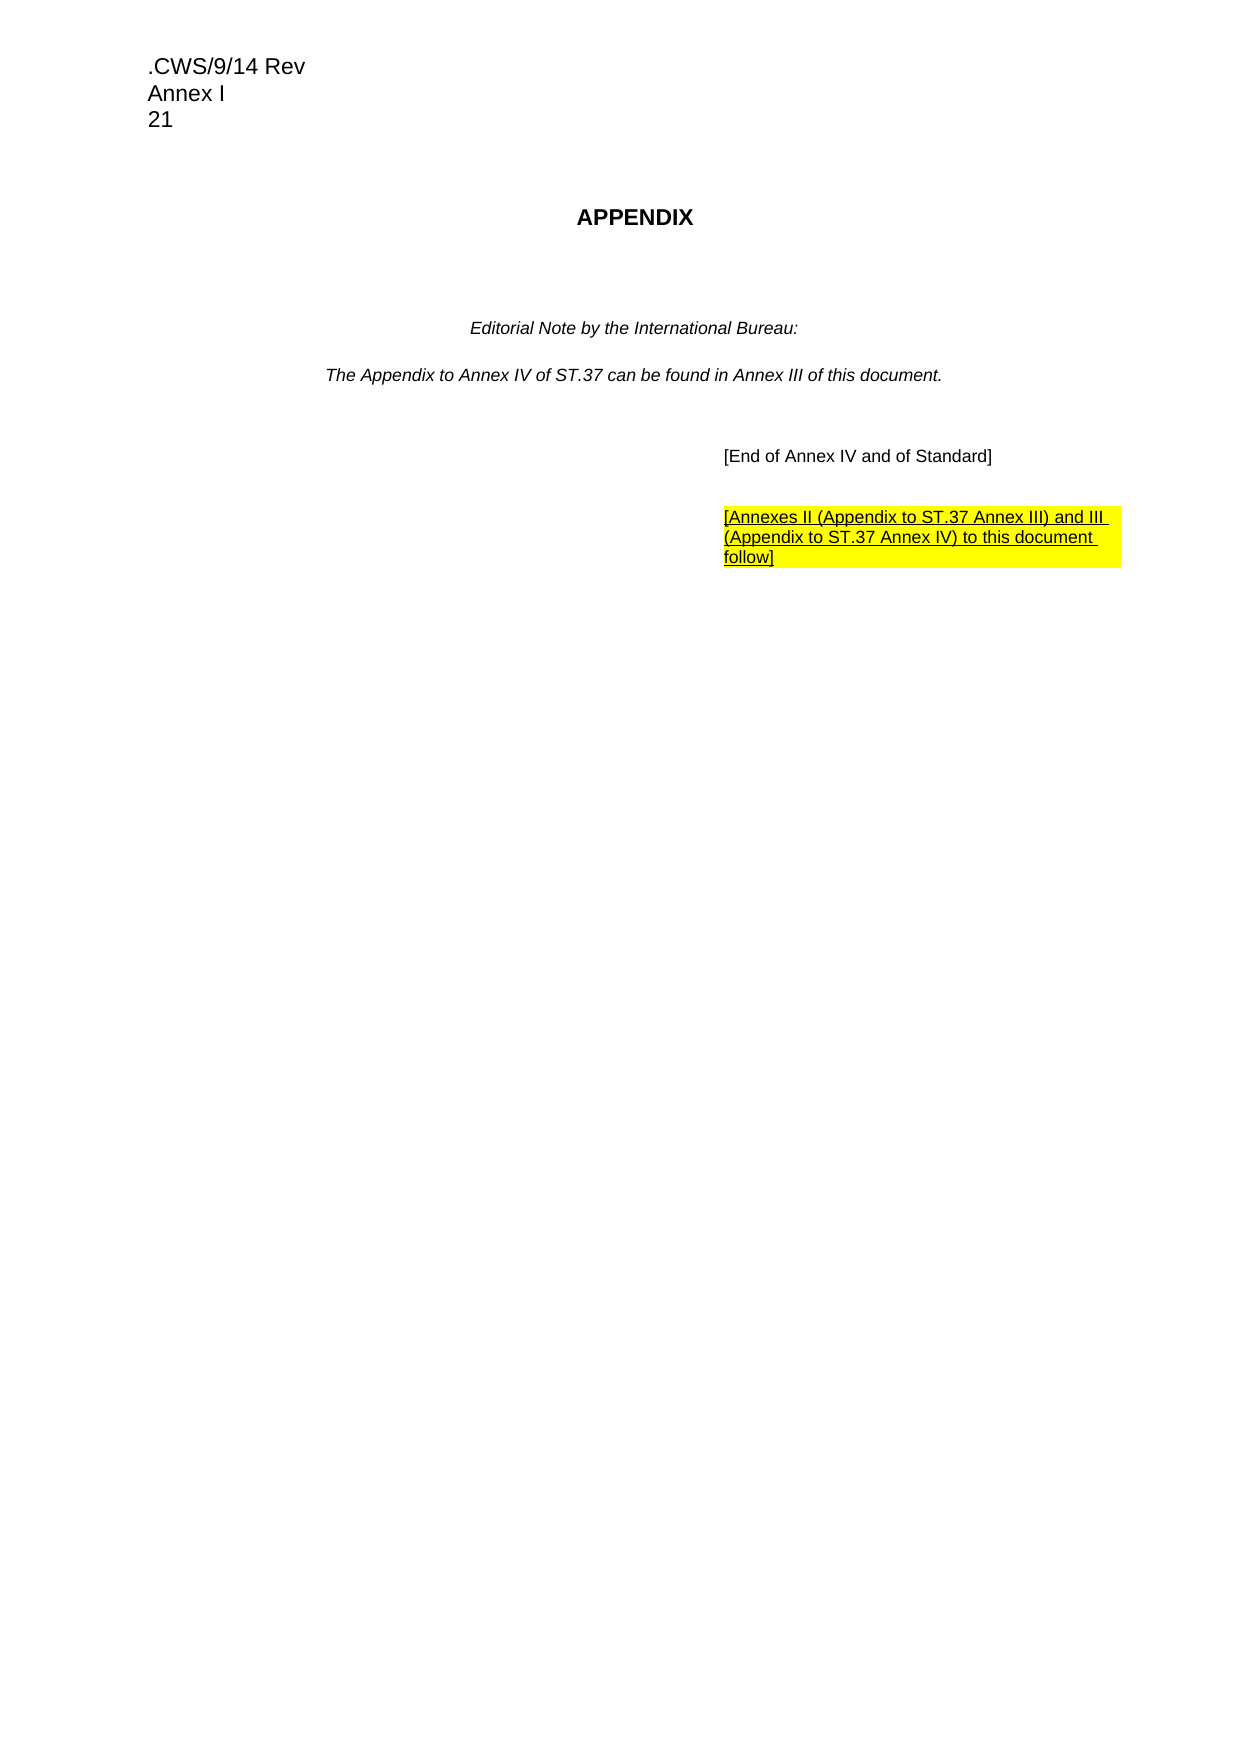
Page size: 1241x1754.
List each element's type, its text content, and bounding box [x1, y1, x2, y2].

text The Appendix to Annex IV of ST.37 can be found in Annex III of this document. [148, 365, 1122, 385]
list [End of Annex IV and of Standard] [724, 445, 1122, 466]
subtitle Appendix [148, 204, 1122, 230]
text Editorial Note by the International Bureau: [148, 318, 1122, 338]
list [Annexes II (Appendix to ST.37 Annex III) and III (Appendix to ST.37 Annex IV) to this document follow] [724, 506, 1122, 568]
